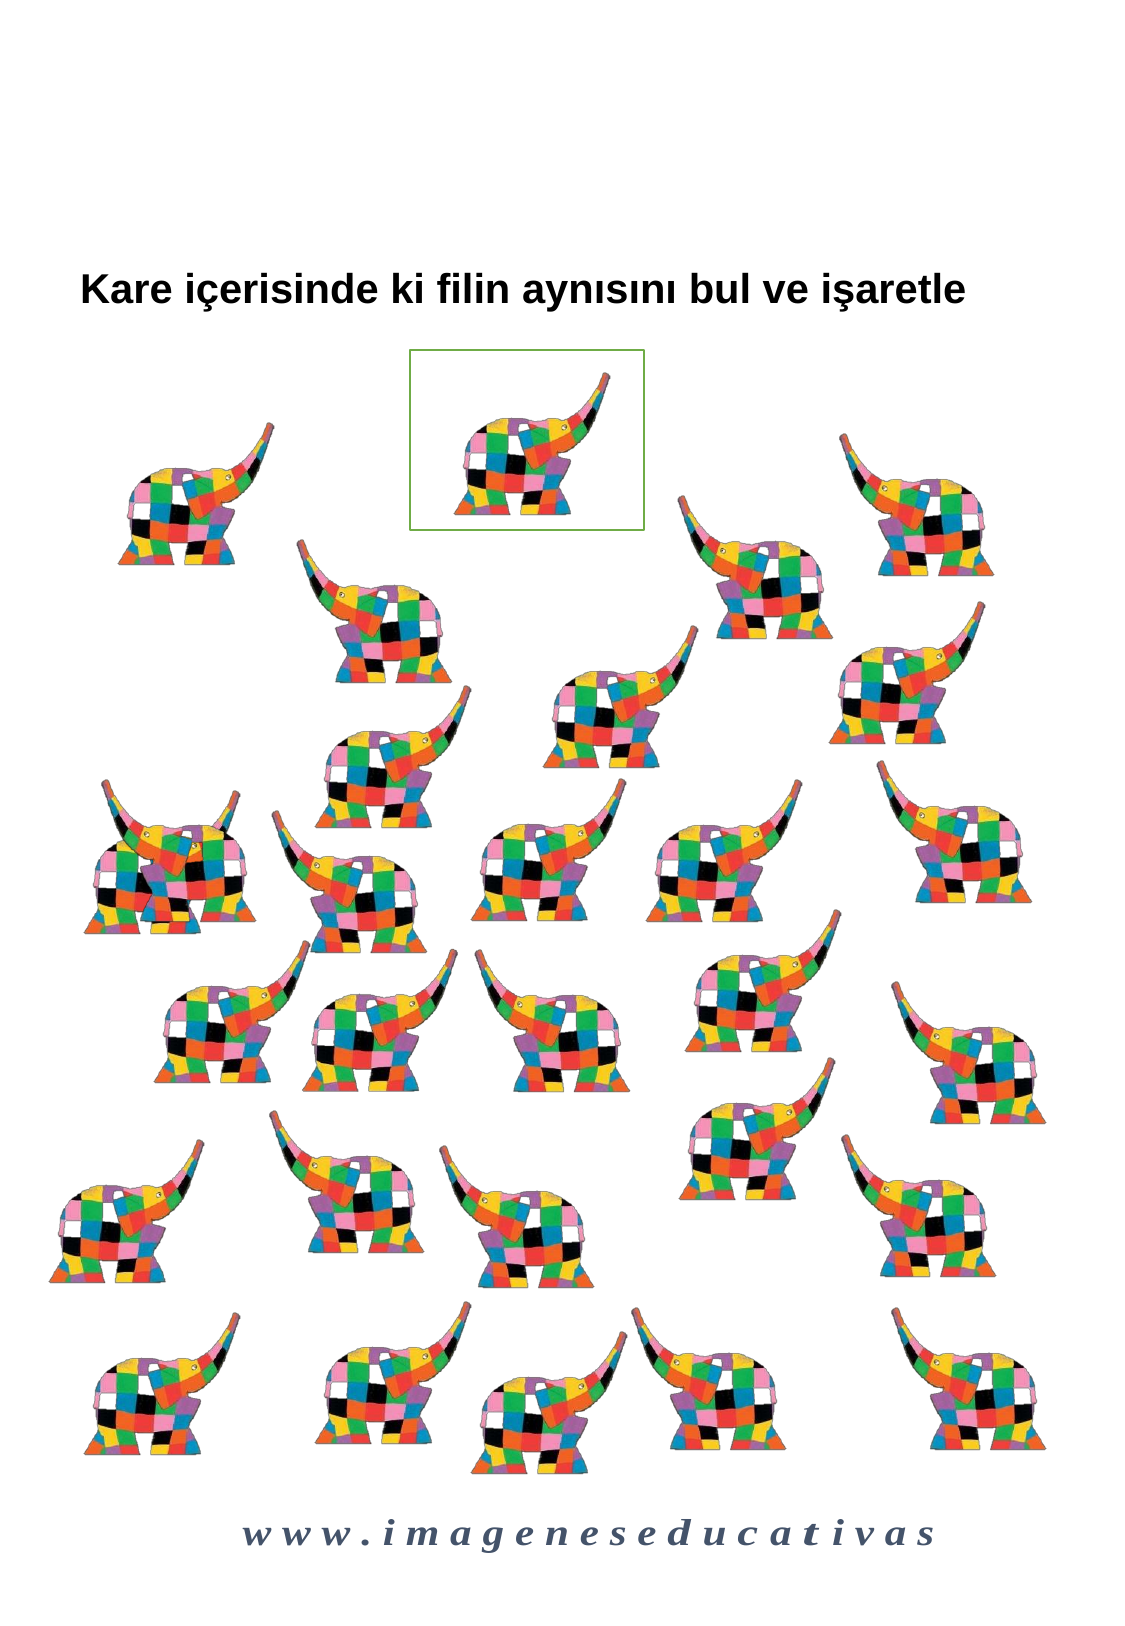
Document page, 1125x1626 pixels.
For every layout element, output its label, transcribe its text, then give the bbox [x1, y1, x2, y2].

picture [41, 1130, 215, 1297]
picture [76, 413, 1053, 1488]
text Kare içerisinde ki filin aynısını bul ve işaretle [80, 264, 1059, 312]
picture [880, 1298, 1053, 1464]
picture [76, 1303, 251, 1469]
picture [446, 363, 621, 529]
